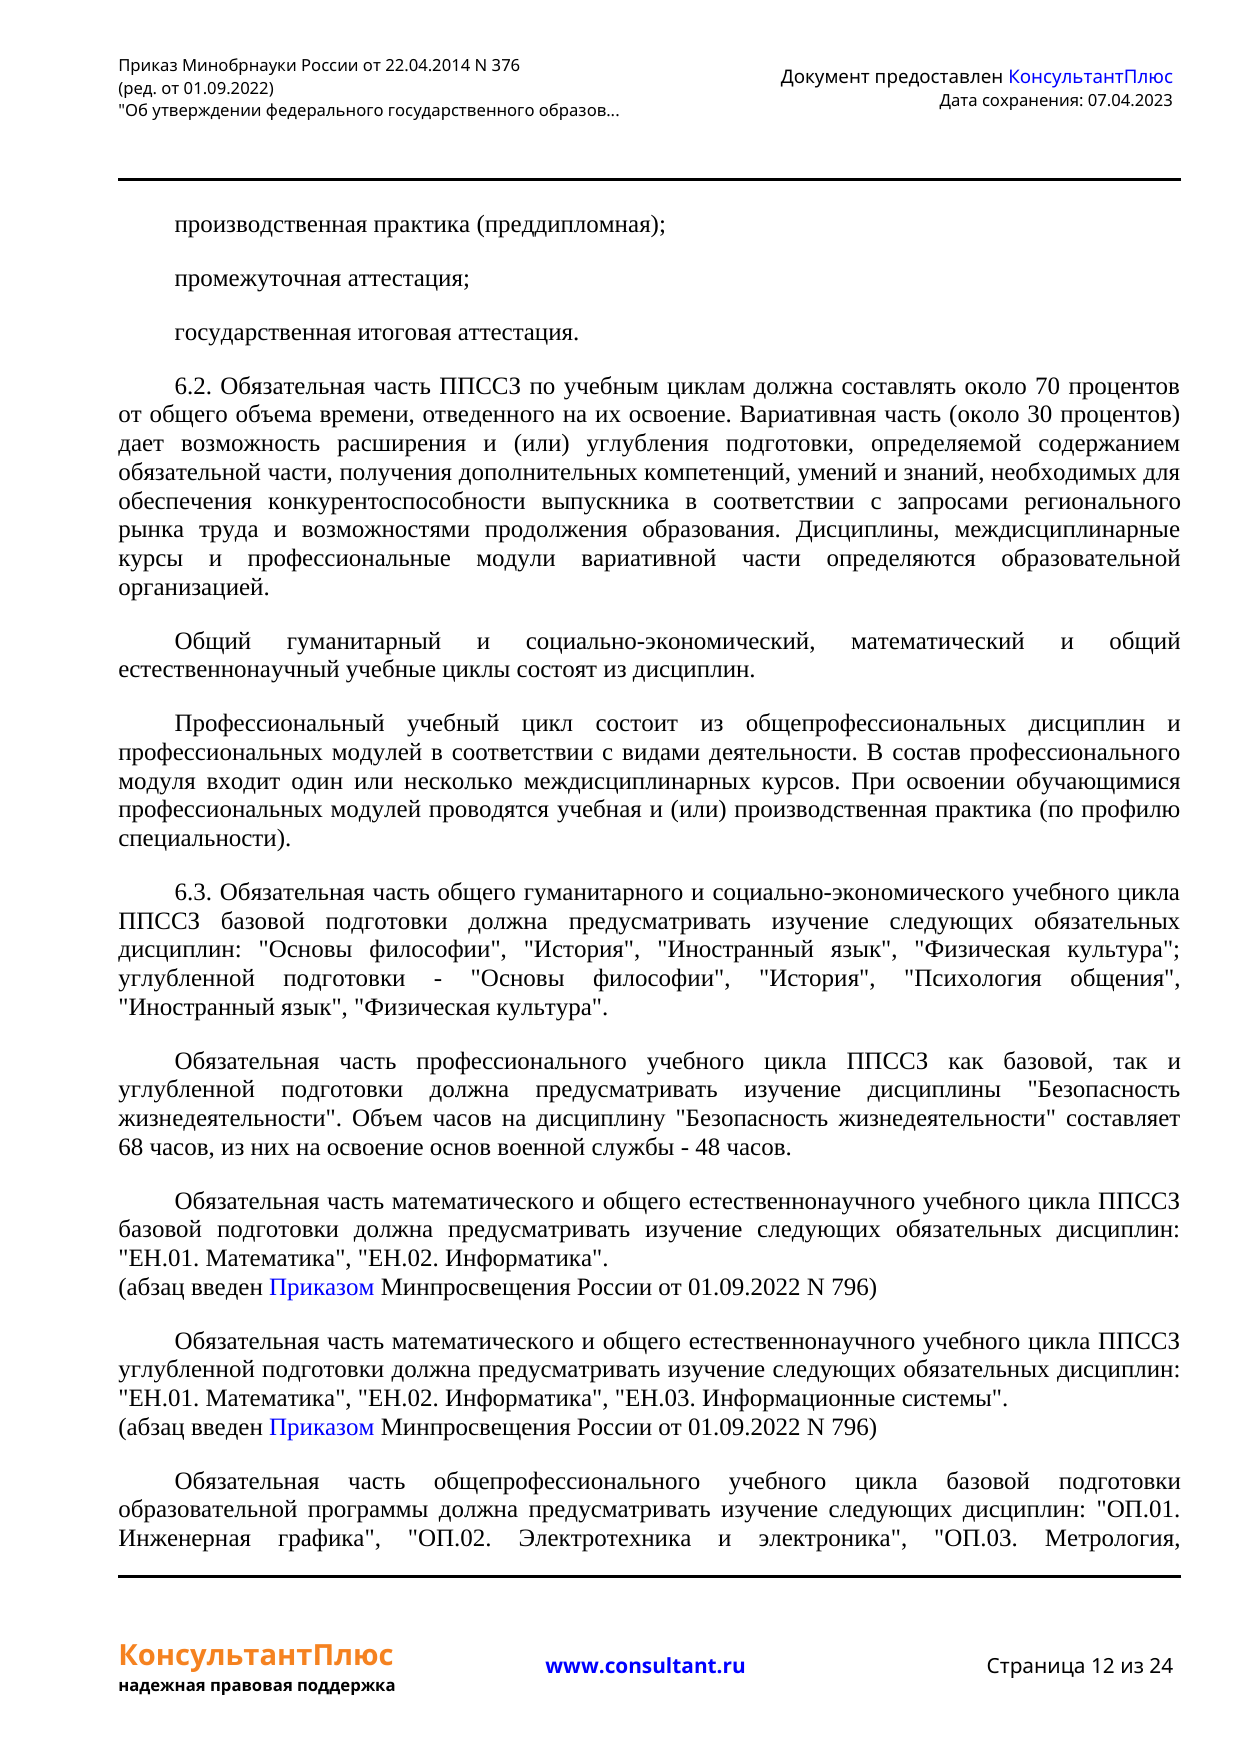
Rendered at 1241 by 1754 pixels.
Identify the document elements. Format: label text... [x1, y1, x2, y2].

text Обязательная часть математического и общего естественнонаучного учебного цикла ППССЗ углубленной подготовки должна предусматривать изучение следующих обязательных дисциплин: "ЕН.01. Математика", "ЕН.02. Информатика", "ЕН.03. Информационные системы". [118, 1326, 1181, 1412]
text Общий гуманитарный и социально-экономический, математический и общий естественнонаучный учебные циклы состоят из дисциплин. [118, 626, 1181, 683]
text 6.2. Обязательная часть ППССЗ по учебным циклам должна составлять около 70 процентов от общего объема времени, отведенного на их освоение. Вариативная часть (около 30 процентов) дает возможность расширения и (или) углубления подготовки, определяемой содержанием обязательной части, получения дополнительных компетенций, умений и знаний, необходимых для обеспечения конкурентоспособности выпускника в соответствии с запросами регионального рынка труда и возможностями продолжения образования. Дисциплины, междисциплинарные курсы и профессиональные модули вариативной части определяются образовательной организацией. [118, 371, 1181, 601]
text (абзац введен Приказом Минпросвещения России от 01.09.2022 N 796) [118, 1272, 1181, 1301]
text Обязательная часть профессионального учебного цикла ППССЗ как базовой, так и углубленной подготовки должна предусматривать изучение дисциплины "Безопасность жизнедеятельности". Объем часов на дисциплину "Безопасность жизнедеятельности" составляет 68 часов, из них на освоение основ военной службы - 48 часов. [118, 1046, 1181, 1161]
text производственная практика (преддипломная); [118, 209, 1181, 238]
text государственная итоговая аттестация. [118, 317, 1181, 346]
text 6.3. Обязательная часть общего гуманитарного и социально-экономического учебного цикла ППССЗ базовой подготовки должна предусматривать изучение следующих обязательных дисциплин: "Основы философии", "История", "Иностранный язык", "Физическая культура"; углубленной подготовки - "Основы философии", "История", "Психология общения", "Иностранный язык", "Физическая культура". [118, 877, 1181, 1021]
text промежуточная аттестация; [118, 263, 1181, 292]
text Обязательная часть математического и общего естественнонаучного учебного цикла ППССЗ базовой подготовки должна предусматривать изучение следующих обязательных дисциплин: "ЕН.01. Математика", "ЕН.02. Информатика". [118, 1186, 1181, 1272]
text (абзац введен Приказом Минпросвещения России от 01.09.2022 N 796) [118, 1412, 1181, 1441]
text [118, 1466, 1181, 1552]
text Профессиональный учебный цикл состоит из общепрофессиональных дисциплин и профессиональных модулей в соответствии с видами деятельности. В состав профессионального модуля входит один или несколько междисциплинарных курсов. При освоении обучающимися профессиональных модулей проводятся учебная и (или) производственная практика (по профилю специальности). [118, 708, 1181, 852]
